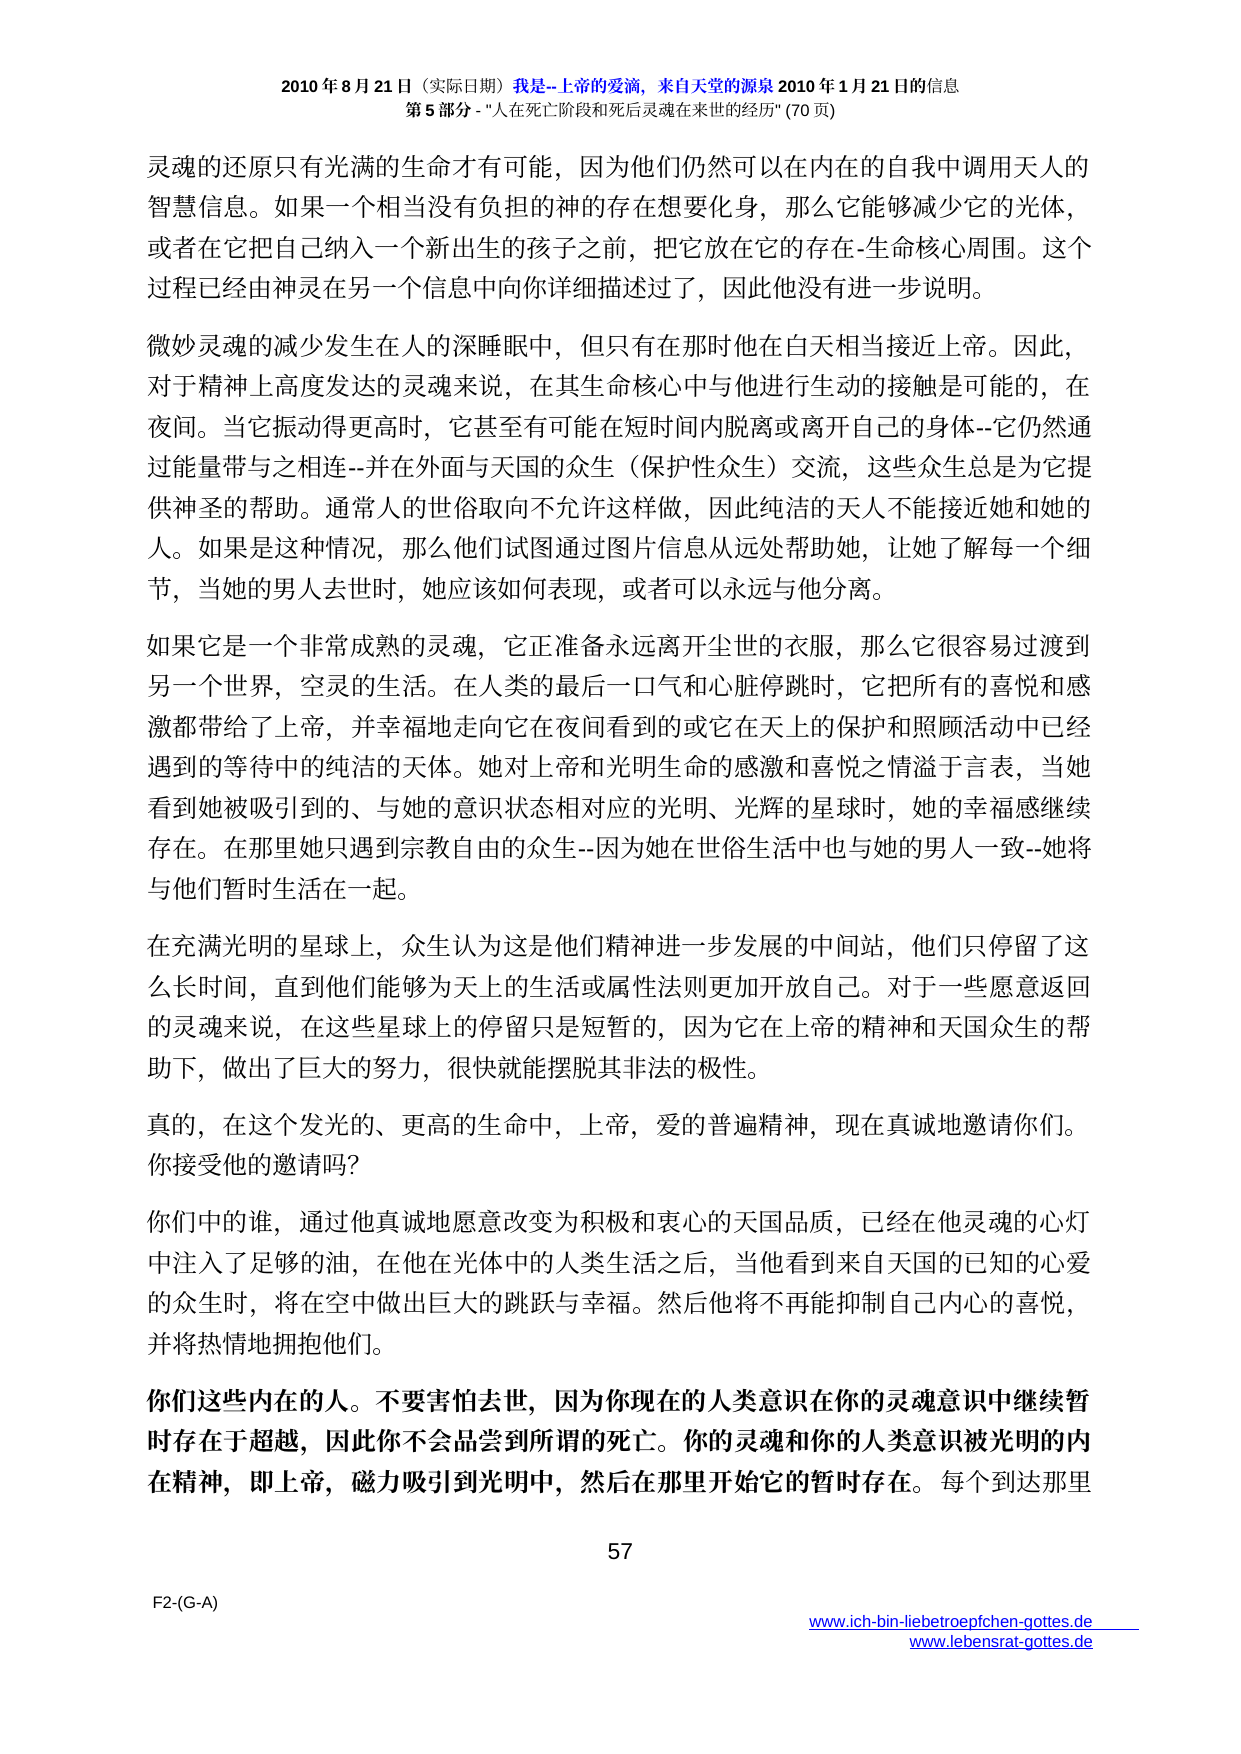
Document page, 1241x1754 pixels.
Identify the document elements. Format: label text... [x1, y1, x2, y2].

text 你们中的谁，通过他真诚地愿意改变为积极和衷心的天国品质，已经在他灵魂的心灯中注入了足够的油，在他在光体中的人类生活之后，当他看到来自天国的已知的心爱的众生时，将在空中做出巨大的跳跃与幸福。然后他将不再能抑制自己内心的喜悦，并将热情地拥抱他们。 [146, 1203, 1093, 1360]
text 在充满光明的星球上，众生认为这是他们精神进一步发展的中间站，他们只停留了这么长时间，直到他们能够为天上的生活或属性法则更加开放自己。对于一些愿意返回的灵魂来说，在这些星球上的停留只是短暂的，因为它在上帝的精神和天国众生的帮助下，做出了巨大的努力，很快就能摆脱其非法的极性。 [146, 927, 1093, 1084]
text 真的，在这个发光的、更高的生命中，上帝，爱的普遍精神，现在真诚地邀请你们。你接受他的邀请吗？ [146, 1105, 1093, 1182]
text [146, 1382, 1093, 1498]
text 微妙灵魂的减少发生在人的深睡眠中，但只有在那时他在白天相当接近上帝。因此，对于精神上高度发达的灵魂来说，在其生命核心中与他进行生动的接触是可能的，在夜间。当它振动得更高时，它甚至有可能在短时间内脱离或离开自己的身体--它仍然通过能量带与之相连--并在外面与天国的众生（保护性众生）交流，这些众生总是为它提供神圣的帮助。通常人的世俗取向不允许这样做，因此纯洁的天人不能接近她和她的人。如果是这种情况，那么他们试图通过图片信息从远处帮助她，让她了解每一个细节，当她的男人去世时，她应该如何表现，或者可以永远与他分离。 [146, 326, 1093, 605]
text 如果它是一个非常成熟的灵魂，它正准备永远离开尘世的衣服，那么它很容易过渡到另一个世界，空灵的生活。在人类的最后一口气和心脏停跳时，它把所有的喜悦和感激都带给了上帝，并幸福地走向它在夜间看到的或它在天上的保护和照顾活动中已经遇到的等待中的纯洁的天体。她对上帝和光明生命的感激和喜悦之情溢于言表，当她看到她被吸引到的、与她的意识状态相对应的光明、光辉的星球时，她的幸福感继续存在。在那里她只遇到宗教自由的众生--因为她在世俗生活中也与她的男人一致--她将与他们暂时生活在一起。 [146, 626, 1093, 906]
text 灵魂的还原只有光满的生命才有可能，因为他们仍然可以在内在的自我中调用天人的智慧信息。如果一个相当没有负担的神的存在想要化身，那么它能够减少它的光体，或者在它把自己纳入一个新出生的孩子之前，把它放在它的存在-生命核心周围。这个过程已经由神灵在另一个信息中向你详细描述过了，因此他没有进一步说明。 [146, 148, 1093, 305]
